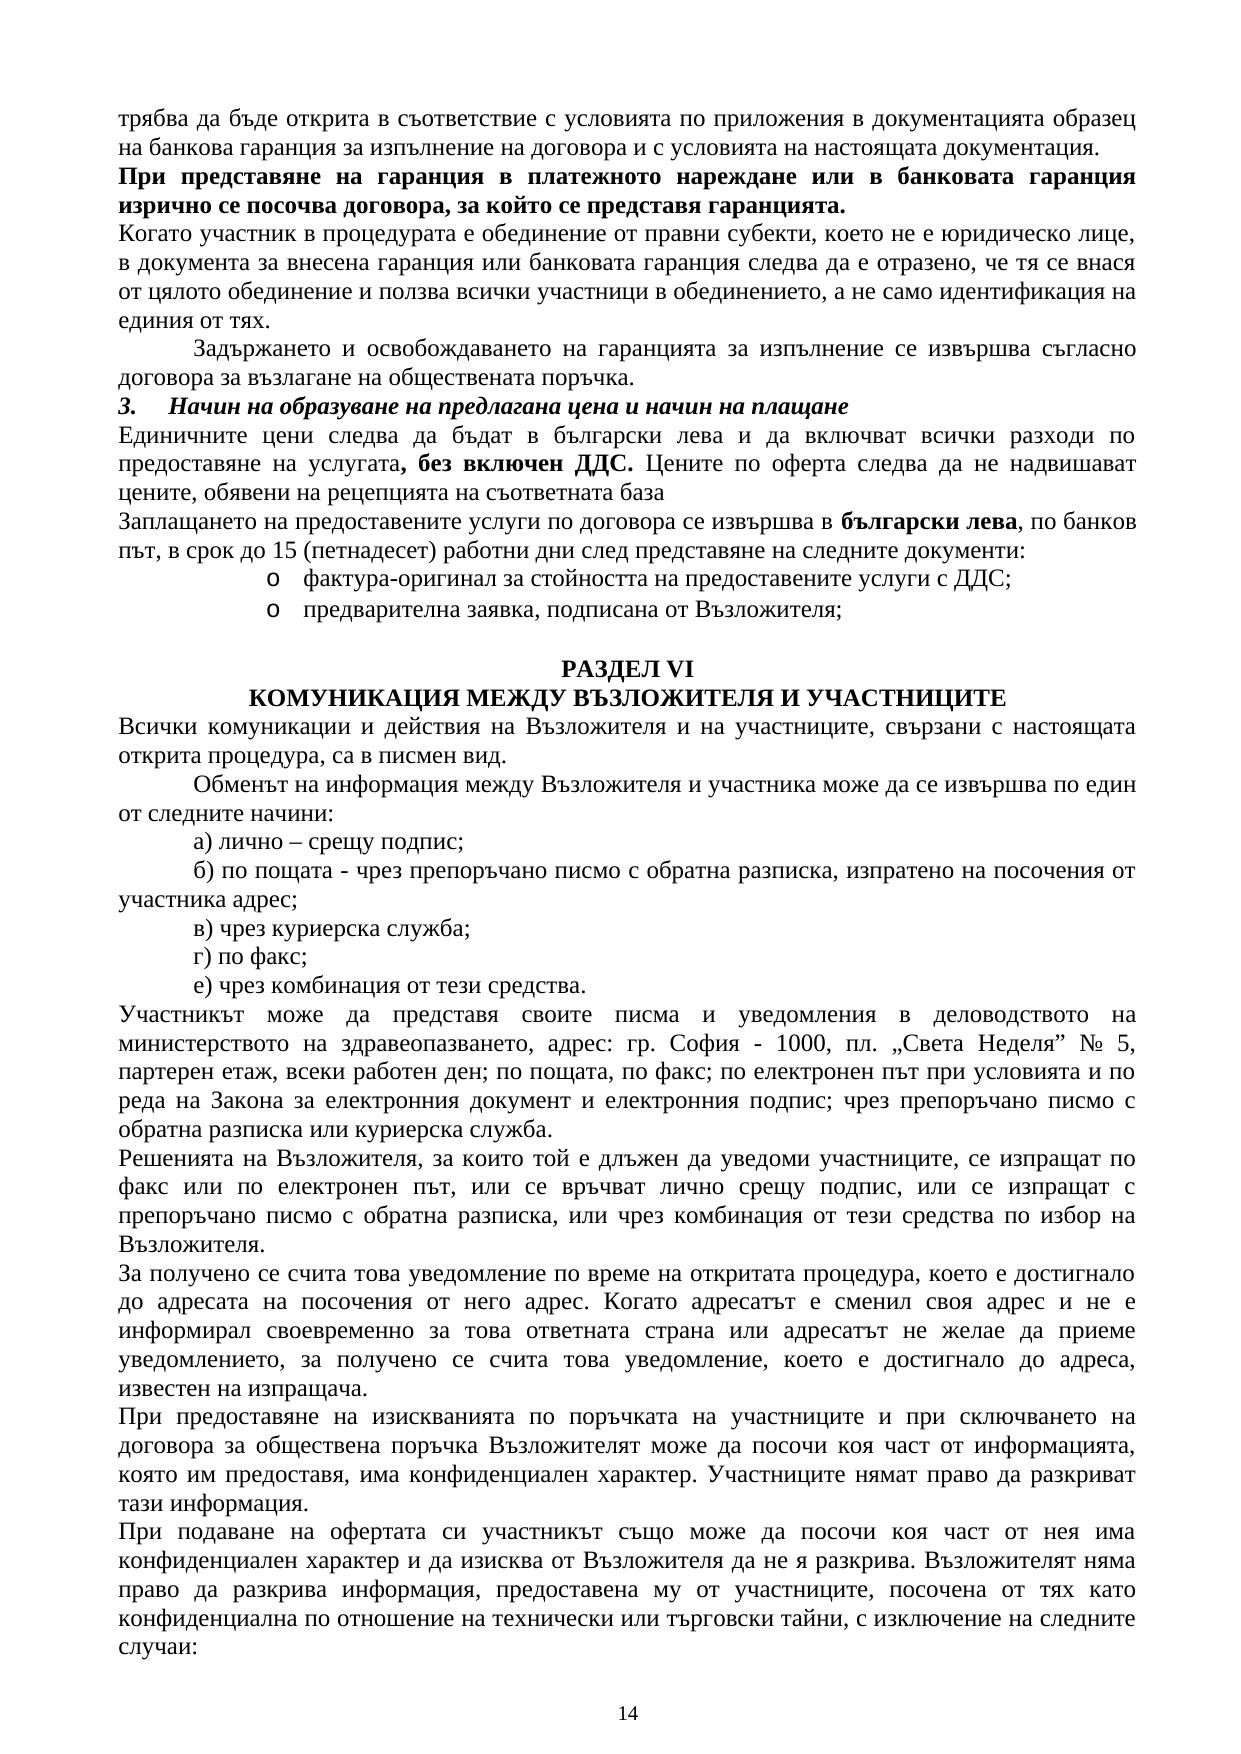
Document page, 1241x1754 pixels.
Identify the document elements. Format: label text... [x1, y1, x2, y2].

text е) чрез комбинация от тези средства. [118, 970, 1137, 999]
text Решенията на Възложителя, за които той е длъжен да уведоми участниците, се изпращат по факс или по електронен път, или се връчват лично срещу подпис, или се изпращат с препоръчано писмо с обратна разписка, или чрез комбинация от тези средства по избор на Възложителя. [118, 1143, 1137, 1258]
subtitle РАЗДЕЛ VI [118, 654, 1137, 683]
text Единичните цени следва да бъдат в български лева и да включват всички разходи по предоставяне на услугата, без включен ДДС. Цените по оферта следва да не надвишават цените, обявени на рецепцията на съответната база [118, 420, 1137, 506]
list фактура-оригинал за стойността на предоставените услуги с ДДС; [266, 563, 1137, 594]
text При подаване на офертата си участникът също може да посочи коя част от нея има конфиденциален характер и да изисква от Възложителя да не я разкрива. Възложителят няма право да разкрива информация, предоставена му от участниците, посочена от тях като конфиденциална по отношение на технически или търговски тайни, с изключение на следните случаи: [118, 1516, 1137, 1660]
text При представяне на гаранция в платежното нареждане или в банковата гаранция изрично се посочва договора, за който се представя гаранцията. [118, 161, 1137, 218]
text КОМУНИКАЦИЯ МЕЖДУ ВЪЗЛОЖИТЕЛЯ И УЧАСТНИЦИТЕ [118, 683, 1137, 711]
text г) по факс; [118, 941, 1137, 970]
text Всички комуникации и действия на Възложителя и на участниците, свързани с настоящата открита процедура, са в писмен вид. [118, 711, 1137, 769]
text Задържането и освобождаването на гаранцията за изпълнение се извършва съгласно договора за възлагане на обществената поръчка. [118, 333, 1137, 391]
text При предоставяне на изискванията по поръчката на участниците и при сключването на договора за обществена поръчка Възложителят може да посочи коя част от информацията, която им предоставя, има конфиденциален характер. Участниците нямат право да разкриват тази информация. [118, 1401, 1137, 1516]
text Обменът на информация между Възложителя и участника може да се извършва по един от следните начини: [118, 769, 1137, 826]
list предварителна заявка, подписана от Възложителя; [266, 594, 1137, 625]
text Участникът може да представя своите писма и уведомления в деловодството на министерството на здравеопазването, адрес: гр. София - 1000, пл. „Света Неделя” № 5, партерен етаж, всеки работен ден; по пощата, по факс; по електронен път при условията и по реда на Закона за електронния документ и електронния подпис; чрез препоръчано писмо с обратна разписка или куриерска служба. [118, 999, 1137, 1143]
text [118, 103, 1137, 161]
text Когато участник в процедурата е обединение от правни субекти, което не е юридическо лице, в документа за внесена гаранция или банковата гаранция следва да е отразено, че тя се внася от цялото обединение и ползва всички участници в обединението, а не само идентификация на единия от тях. [118, 218, 1137, 333]
text За получено се счита това уведомление по време на откритата процедура, което е достигнало до адресата на посочения от него адрес. Когато адресатът е сменил своя адрес и не е информирал своевременно за това ответната страна или адресатът не желае да приеме уведомлението, за получено се счита това уведомление, което е достигнало до адреса, известен на изпращача. [118, 1258, 1137, 1401]
list Начин на образуване на предлагана цена и начин на плащане [118, 391, 1137, 420]
text а) лично – срещу подпис; [118, 826, 1137, 855]
text в) чрез куриерска служба; [118, 913, 1137, 941]
text б) по пощата - чрез препоръчано писмо с обратна разписка, изпратено на посочения от участника адрес; [118, 855, 1137, 913]
text Заплащането на предоставените услуги по договора се извършва в български лева, по банков път, в срок до 15 (петнадесет) работни дни след представяне на следните документи: [118, 506, 1137, 563]
